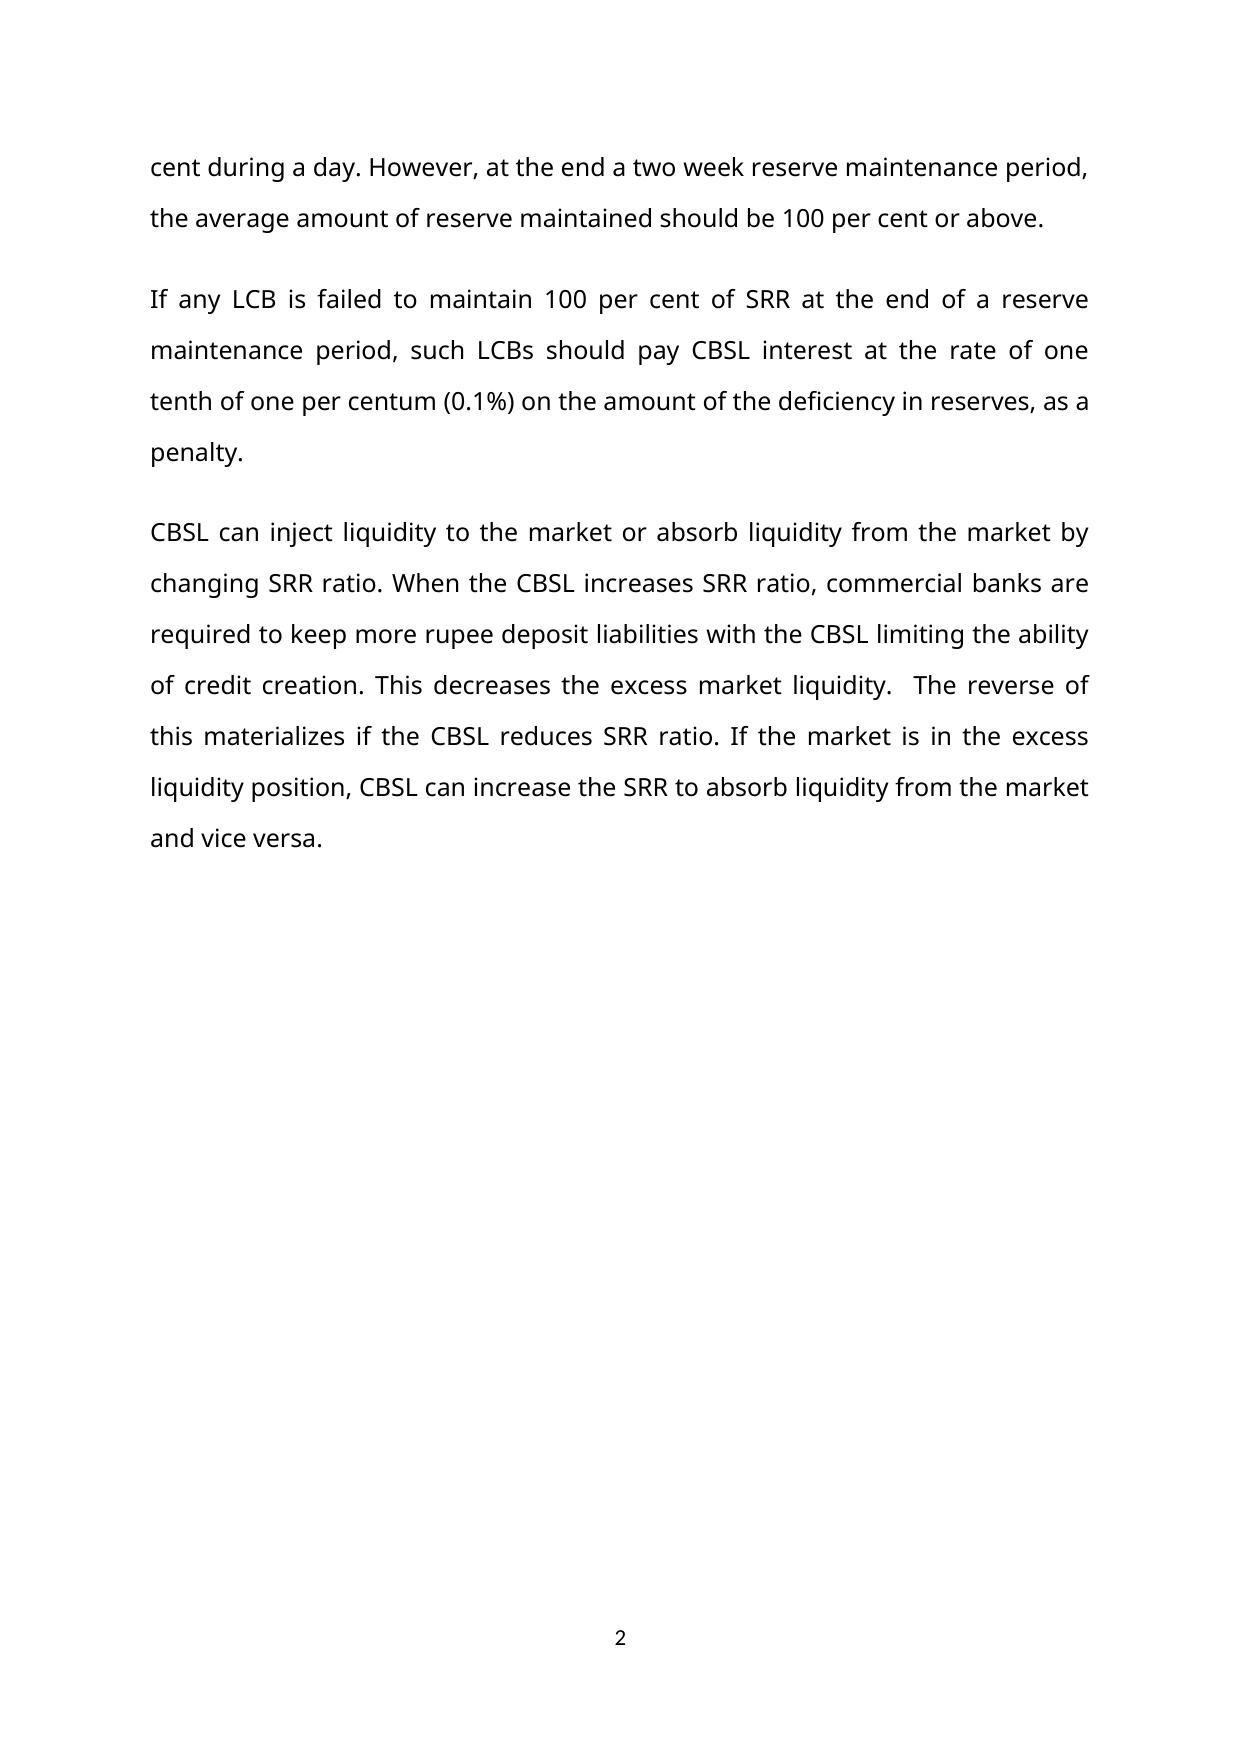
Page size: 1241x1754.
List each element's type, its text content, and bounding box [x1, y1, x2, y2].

text CBSL can inject liquidity to the market or absorb liquidity from the market by changing SRR ratio. When the CBSL increases SRR ratio, commercial banks are required to keep more rupee deposit liabilities with the CBSL limiting the ability of credit creation. This decreases the excess market liquidity. The reverse of this materializes if the CBSL reduces SRR ratio. If the market is in the excess liquidity position, CBSL can increase the SRR to absorb liquidity from the market and vice versa. [150, 514, 1090, 855]
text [150, 150, 1090, 235]
text If any LCB is failed to maintain 100 per cent of SRR at the end of a reserve maintenance period, such LCBs should pay CBSL interest at the rate of one tenth of one per centum (0.1%) on the amount of the deficiency in reserves, as a penalty. [150, 281, 1090, 468]
